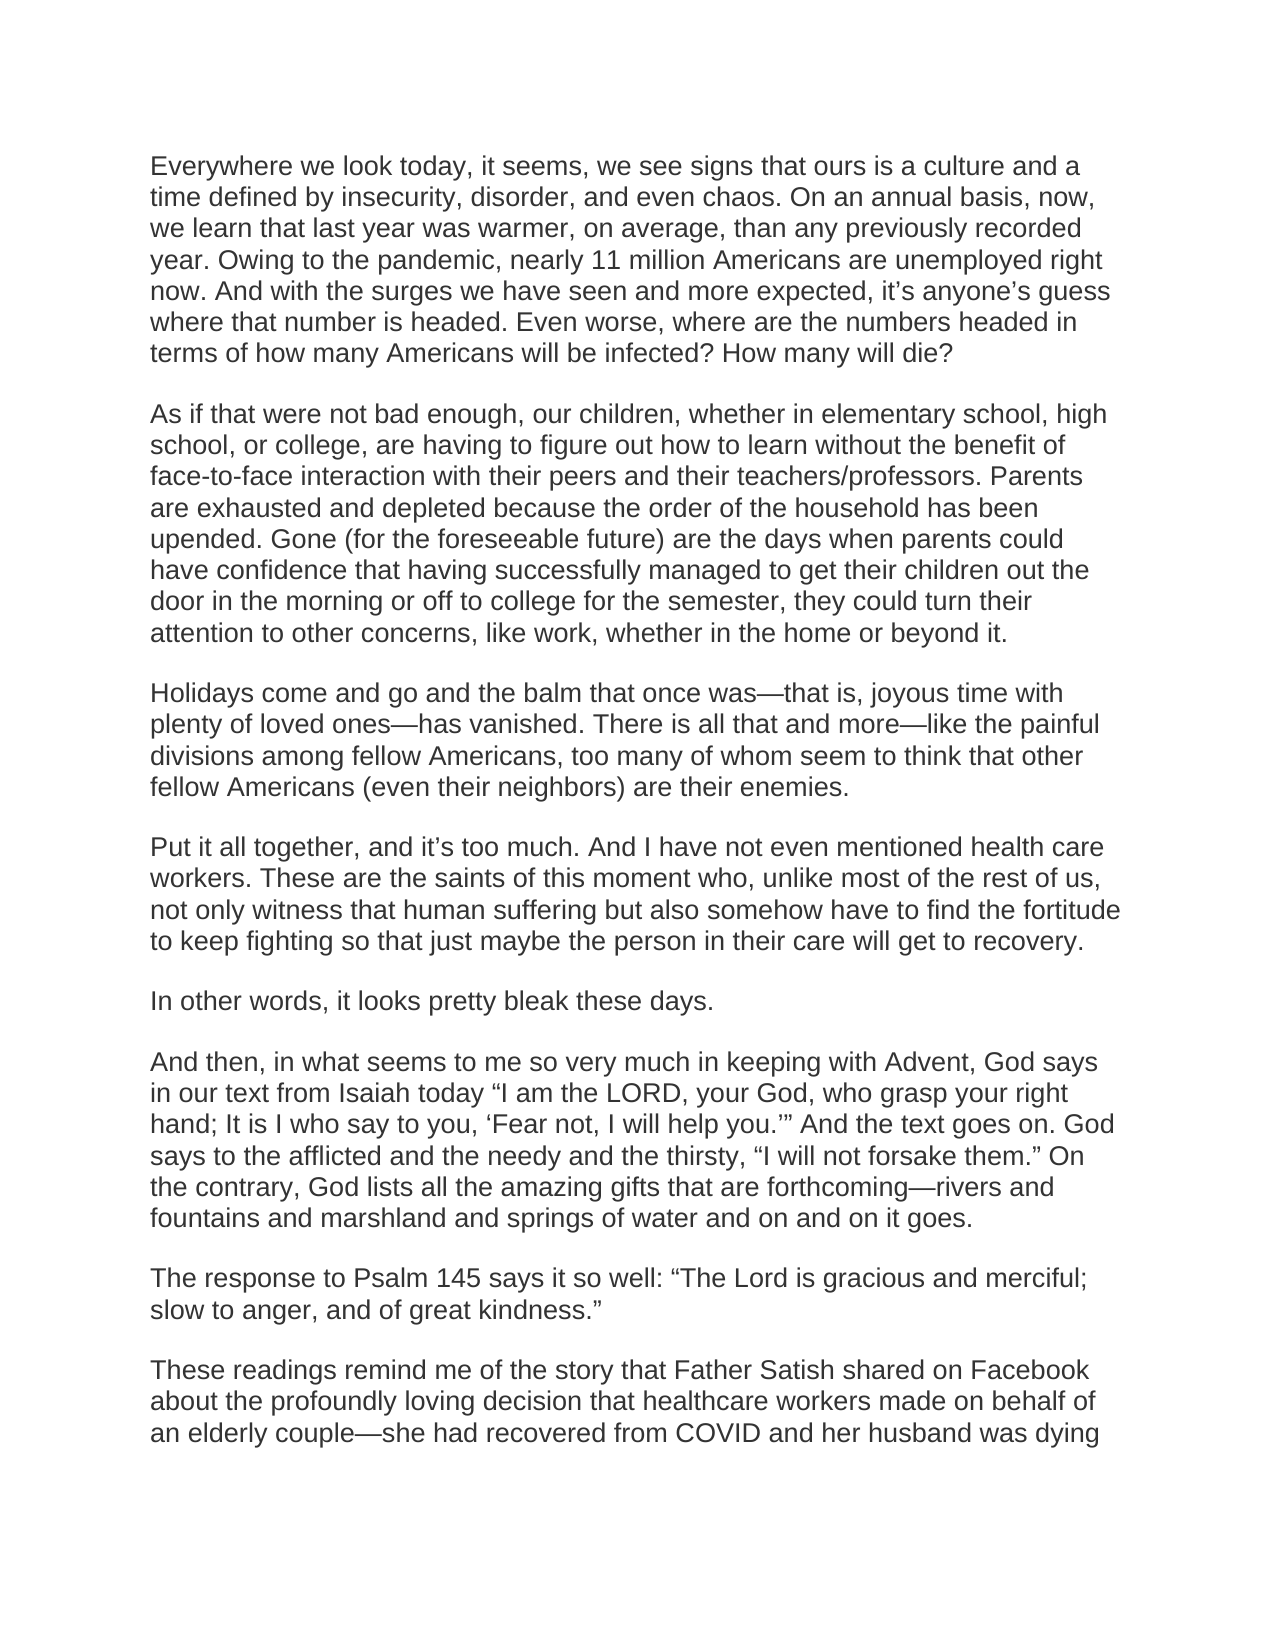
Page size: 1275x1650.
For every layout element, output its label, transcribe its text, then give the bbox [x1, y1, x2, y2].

text The response to Psalm 145 says it so well: “The Lord is gracious and merciful; slow to anger, and of great kindness.” [150, 1262, 1125, 1325]
text Holidays come and go and the balm that once was—that is, joyous time with plenty of loved ones—has vanished. There is all that and more—like the painful divisions among fellow Americans, too many of whom seem to think that other fellow Americans (even their neighbors) are their enemies. [150, 677, 1125, 802]
text And then, in what seems to me so very much in keeping with Advent, God says in our text from Isaiah today “I am the LORD, your God, who grasp your right hand; It is I who say to you, ‘Fear not, I will help you.’” And the text goes on. God says to the afflicted and the needy and the thirsty, “I will not forsake them.” On the contrary, God lists all the amazing gifts that are forthcoming—rivers and fountains and marshland and springs of water and on and on it goes. [150, 1046, 1125, 1233]
text Everywhere we look today, it seems, we see signs that ours is a culture and a time defined by insecurity, disorder, and even chaos. On an annual basis, now, we learn that last year was warmer, on average, than any previously recorded year. Owing to the pandemic, nearly 11 million Americans are unemployed right now. And with the surges we have seen and more expected, it’s anyone’s guess where that number is headed. Even worse, where are the numbers headed in terms of how many Americans will be infected? How many will die? [150, 150, 1125, 369]
text As if that were not bad enough, our children, whether in elementary school, high school, or college, are having to figure out how to learn without the benefit of face-to-face interaction with their peers and their teachers/professors. Parents are exhausted and depleted because the order of the household has been upended. Gone (for the foreseeable future) are the days when parents could have confidence that having successfully managed to get their children out the door in the morning or off to college for the semester, they could turn their attention to other concerns, like work, whether in the home or beyond it. [150, 398, 1125, 648]
text Put it all together, and it’s too much. And I have not even mentioned health care workers. These are the saints of this moment who, unlike most of the rest of us, not only witness that human suffering but also somehow have to find the fortitude to keep fighting so that just maybe the person in their care will get to recovery. [150, 831, 1125, 956]
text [150, 1354, 1125, 1448]
text In other words, it looks pretty bleak these days. [150, 985, 1125, 1017]
